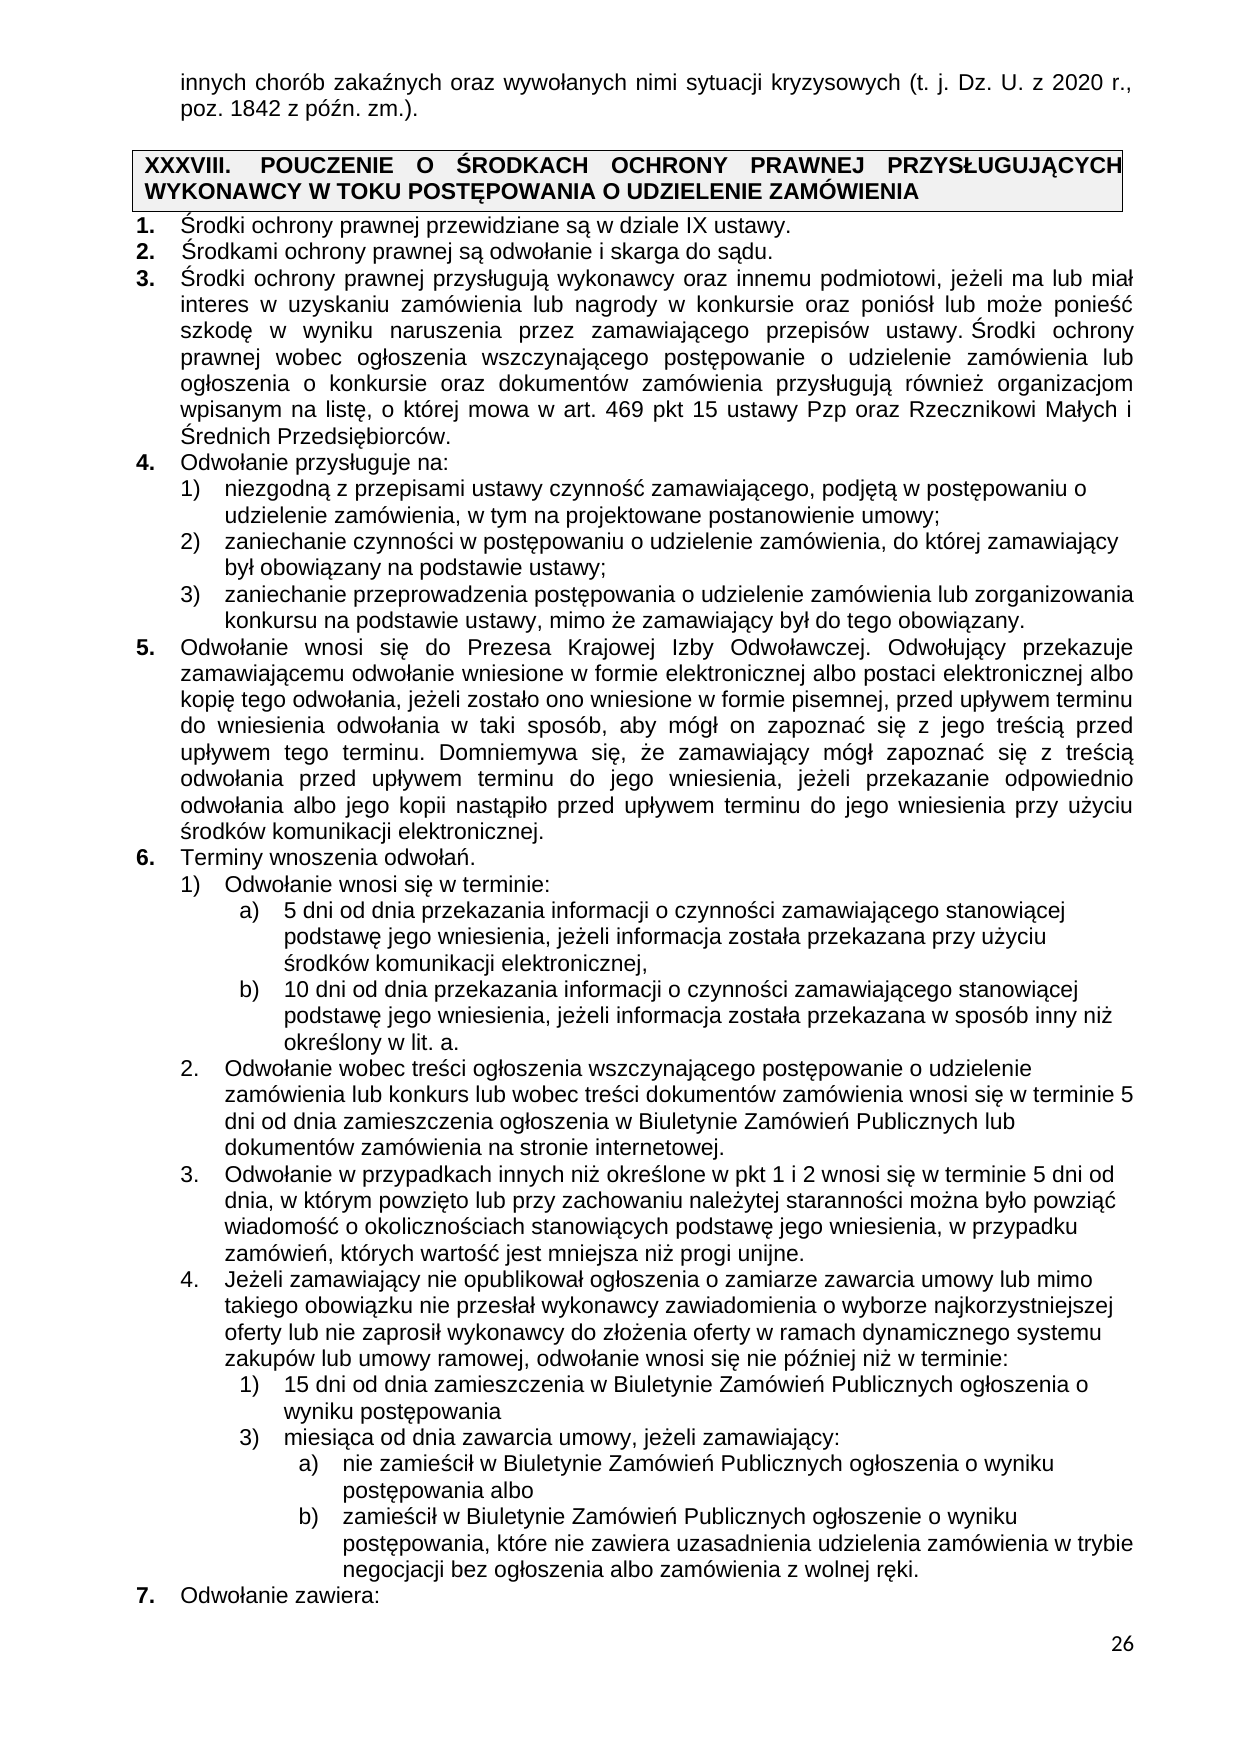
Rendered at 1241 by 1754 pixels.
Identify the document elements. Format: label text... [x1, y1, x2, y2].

list a) nie zamieścił w Biuletynie Zamówień Publicznych ogłoszenia o wyniku postępowania albo [298, 1450, 1134, 1503]
list 1) niezgodną z przepisami ustawy czynność zamawiającego, podjętą w postępowaniu o udzielenie zamówienia, w tym na projektowane postanowienie umowy; [180, 475, 1134, 528]
list Środki ochrony prawnej przewidziane są w dziale IX ustawy. [136, 146, 1134, 238]
list Środkami ochrony prawnej są odwołanie i skarga do sądu. [136, 238, 1134, 264]
list Odwołanie przysługuje na: [136, 449, 1134, 475]
list Odwołanie wnosi się do Prezesa Krajowej Izby Odwoławczej. Odwołujący przekazuje zamawiającemu odwołanie wniesione w formie elektronicznej albo postaci elektronicznej albo kopię tego odwołania, jeżeli zostało ono wniesione w formie pisemnej, przed upływem terminu do wniesienia odwołania w taki sposób, aby mógł on zapoznać się z jego treścią przed upływem tego terminu. Domniemywa się, że zamawiający mógł zapoznać się z treścią odwołania przed upływem terminu do jego wniesienia, jeżeli przekazanie odpowiednio odwołania albo jego kopii nastąpiło przed upływem terminu do jego wniesienia przy użyciu środków komunikacji elektronicznej. [136, 633, 1134, 844]
list Terminy wnoszenia odwołań. [136, 844, 1134, 871]
list b) 10 dni od dnia przekazania informacji o czynności zamawiającego stanowiącej podstawę jego wniesienia, jeżeli informacja została przekazana w sposób inny niż określony w lit. a. [239, 976, 1134, 1055]
list b) zamieścił w Biuletynie Zamówień Publicznych ogłoszenie o wyniku postępowania, które nie zawiera uzasadnienia udzielenia zamówienia w trybie negocjacji bez ogłoszenia albo zamówienia z wolnej ręki. [298, 1503, 1134, 1582]
list 1) 15 dni od dnia zamieszczenia w Biuletynie Zamówień Publicznych ogłoszenia o wyniku postępowania [239, 1371, 1134, 1424]
list 4. Jeżeli zamawiający nie opublikował ogłoszenia o zamiarze zawarcia umowy lub mimo takiego obowiązku nie przesłał wykonawcy zawiadomienia o wyborze najkorzystniejszej oferty lub nie zaprosił wykonawcy do złożenia oferty w ramach dynamicznego systemu zakupów lub umowy ramowej, odwołanie wnosi się nie później niż w terminie: [180, 1266, 1134, 1371]
list Odwołanie zawiera: [136, 1582, 1134, 1608]
list 3. Odwołanie w przypadkach innych niż określone w pkt 1 i 2 wnosi się w terminie 5 dni od dnia, w którym powzięto lub przy zachowaniu należytej staranności można było powziąć wiadomość o okolicznościach stanowiących podstawę jego wniesienia, w przypadku zamówień, których wartość jest mniejsza niż progi unijne. [180, 1161, 1134, 1266]
list 3) miesiąca od dnia zawarcia umowy, jeżeli zamawiający: [239, 1424, 1134, 1450]
list 2) zaniechanie czynności w postępowaniu o udzielenie zamówienia, do której zamawiający był obowiązany na podstawie ustawy; [180, 528, 1134, 581]
list 2. Odwołanie wobec treści ogłoszenia wszczynającego postępowanie o udzielenie zamówienia lub konkurs lub wobec treści dokumentów zamówienia wnosi się w terminie 5 dni od dnia zamieszczenia ogłoszenia w Biuletynie Zamówień Publicznych lub dokumentów zamówienia na stronie internetowej. [180, 1055, 1134, 1161]
list a) 5 dni od dnia przekazania informacji o czynności zamawiającego stanowiącej podstawę jego wniesienia, jeżeli informacja została przekazana przy użyciu środków komunikacji elektronicznej, [239, 897, 1134, 976]
list Środki ochrony prawnej przysługują wykonawcy oraz innemu podmiotowi, jeżeli ma lub miał interes w uzyskaniu zamówienia lub nagrody w konkursie oraz poniósł lub może ponieść szkodę w wyniku naruszenia przez zamawiającego przepisów ustawy. Środki ochrony prawnej wobec ogłoszenia wszczynającego postępowanie o udzielenie zamówienia lub ogłoszenia o konkursie oraz dokumentów zamówienia przysługują również organizacjom wpisanym na listę, o której mowa w art. 469 pkt 15 ustawy Pzp oraz Rzecznikowi Małych i Średnich Przedsiębiorców. [136, 264, 1134, 449]
list 1) Odwołanie wnosi się w terminie: [180, 871, 1134, 897]
list 3) zaniechanie przeprowadzenia postępowania o udzielenie zamówienia lub zorganizowania konkursu na podstawie ustawy, mimo że zamawiający był do tego obowiązany. [180, 581, 1134, 633]
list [134, 69, 1134, 121]
